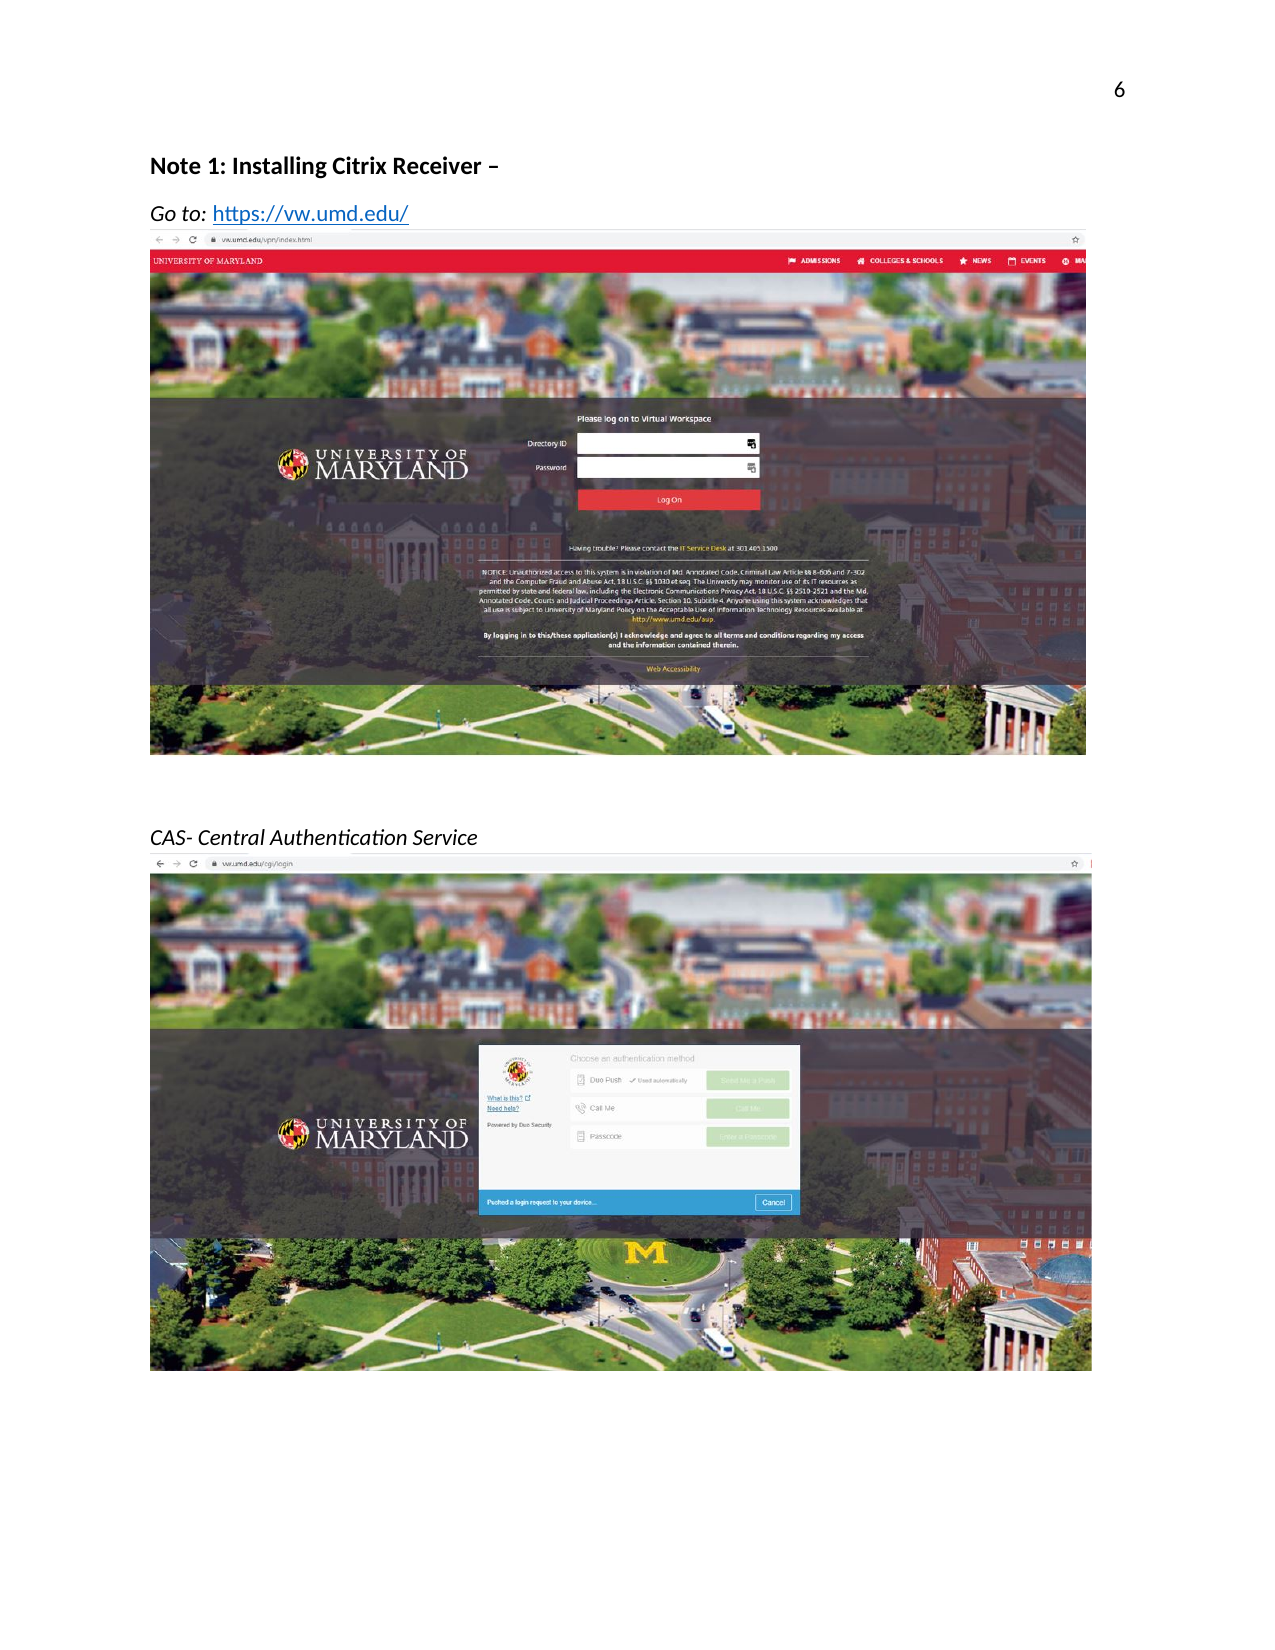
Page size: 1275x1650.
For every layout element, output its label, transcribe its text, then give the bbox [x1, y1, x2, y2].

text Note 1: Installing Citrix Receiver – [150, 150, 1125, 181]
picture [150, 229, 1086, 758]
picture [150, 853, 1092, 1371]
